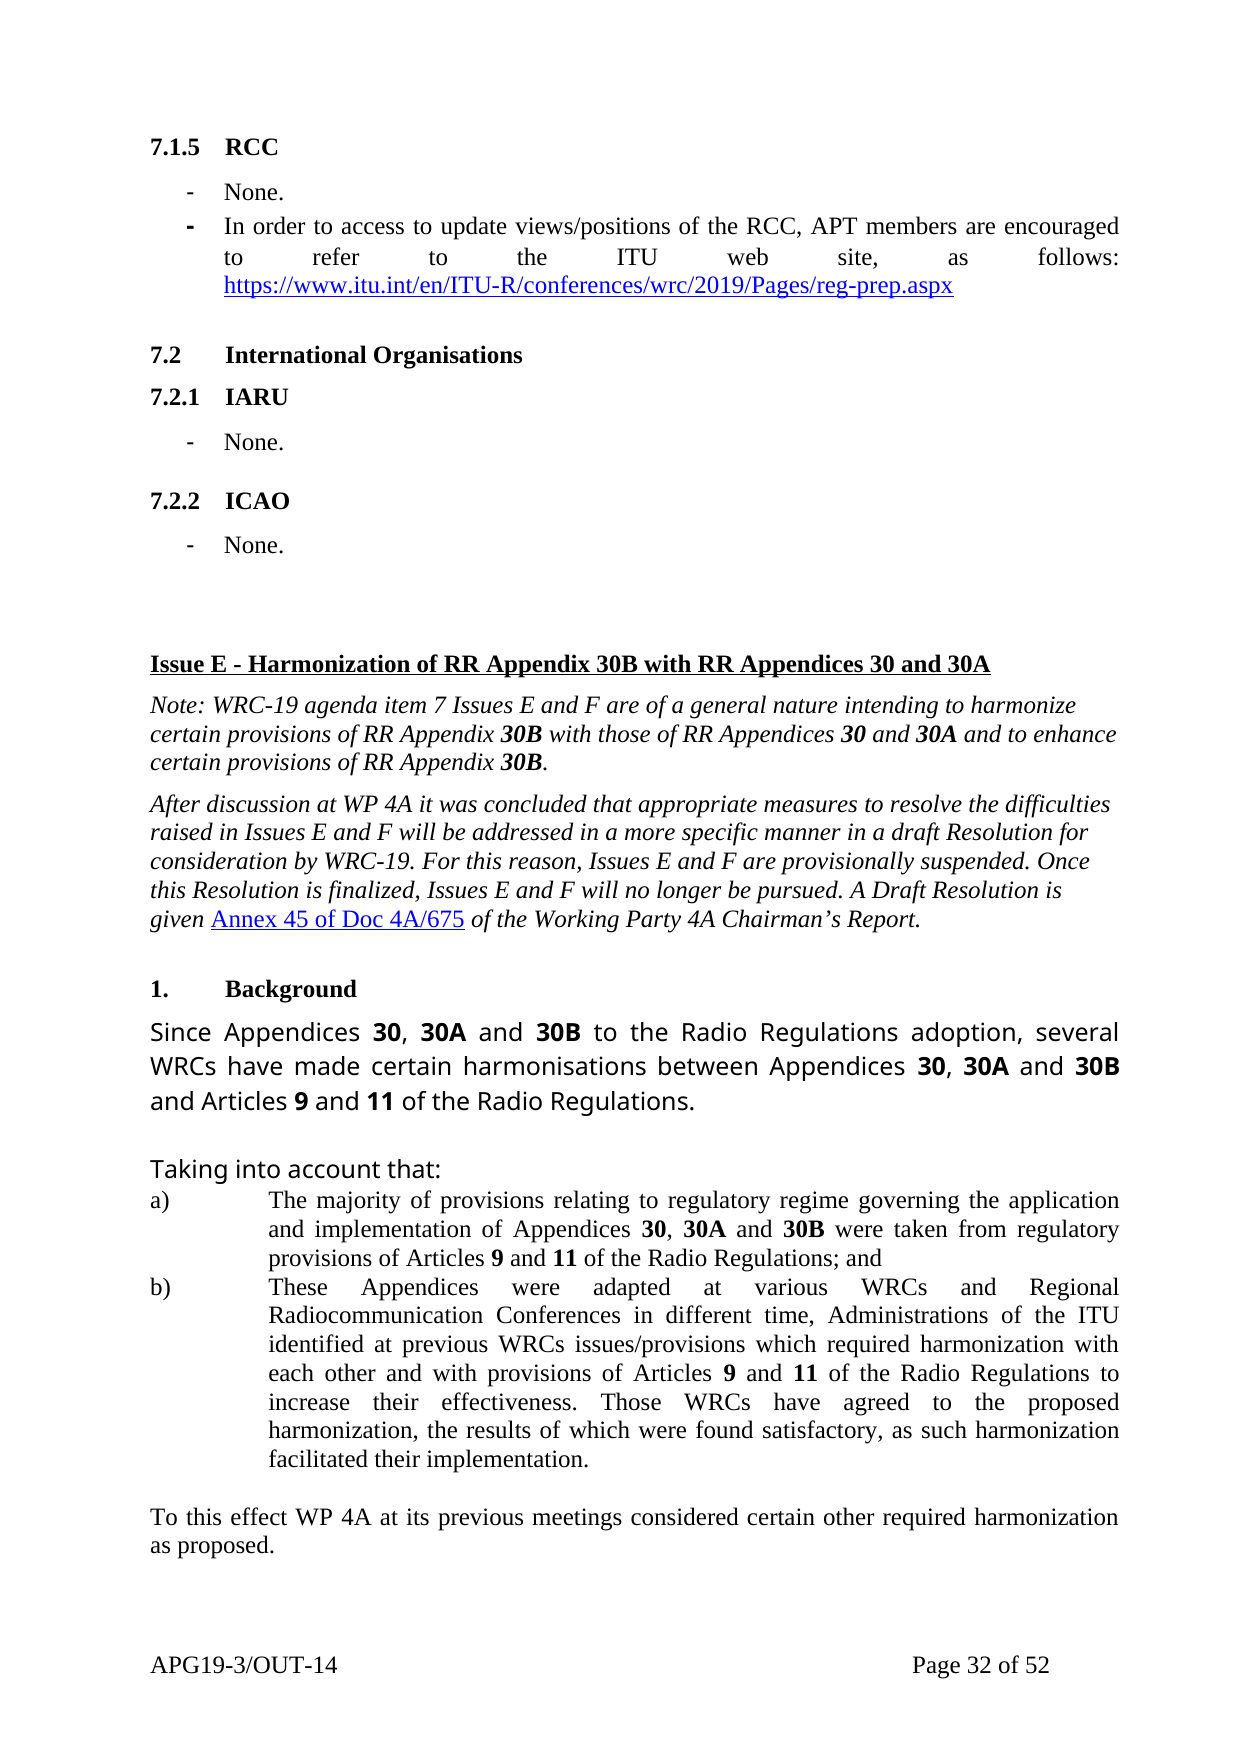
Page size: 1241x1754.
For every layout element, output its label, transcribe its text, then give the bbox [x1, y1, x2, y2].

list None. [186, 423, 1120, 457]
subtitle 7.1.5 RCC [150, 132, 1120, 161]
text Note: WRC-19 agenda item 7 Issues E and F are of a general nature intending to harmonize certain provisions of RR Appendix 30B with those of RR Appendices 30 and 30A and to enhance certain provisions of RR Appendix 30B. [150, 690, 1120, 776]
text Since Appendices 30, 30A and 30B to the Radio Regulations adoption, several WRCs have made certain harmonisations between Appendices 30, 30A and 30B and Articles 9 and 11 of the Radio Regulations. [150, 1015, 1120, 1117]
subtitle 7.2 International Organisations [150, 341, 1120, 369]
text b) These Appendices were adapted at various WRCs and Regional Radiocommunication Conferences in different time, Administrations of the ITU identified at previous WRCs issues/provisions which required harmonization with each other and with provisions of Articles 9 and 11 of the Radio Regulations to increase their effectiveness. Those WRCs have agreed to the proposed harmonization, the results of which were found satisfactory, as such harmonization facilitated their implementation. [150, 1272, 1120, 1473]
text After discussion at WP 4A it was concluded that appropriate measures to resolve the difficulties raised in Issues E and F will be addressed in a more specific manner in a draft Resolution for consideration by WRC-19. For this reason, Issues E and F are provisionally suspended. Once this Resolution is finalized, Issues E and F will no longer be pursued. A Draft Resolution is given Annex 45 of Doc 4A/675 of the Working Party 4A Chairman’s Report. [150, 789, 1120, 932]
text Taking into account that: [150, 1151, 1120, 1185]
subtitle Issue E - Harmonization of RR Appendix 30B with RR Appendices 30 and 30A [150, 649, 1120, 677]
text To this effect WP 4A at its previous meetings considered certain other required harmonization as proposed. [150, 1502, 1120, 1559]
list In order to access to update views/positions of the RCC, APT members are encouraged to refer to the ITU web site, as follows: https://www.itu.int/en/ITU-R/conferences/wrc/2019/Pages/reg-prep.aspx [186, 208, 1120, 299]
subtitle 7.2.2 ICAO [150, 486, 1120, 515]
subtitle 1. Background [150, 974, 1120, 1002]
list None. [186, 527, 1120, 561]
subtitle 7.2.1 IARU [150, 382, 1120, 411]
text a) The majority of provisions relating to regulatory regime governing the application and implementation of Appendices 30, 30A and 30B were taken from regulatory provisions of Articles 9 and 11 of the Radio Regulations; and [150, 1185, 1120, 1272]
list None. [186, 174, 1120, 208]
